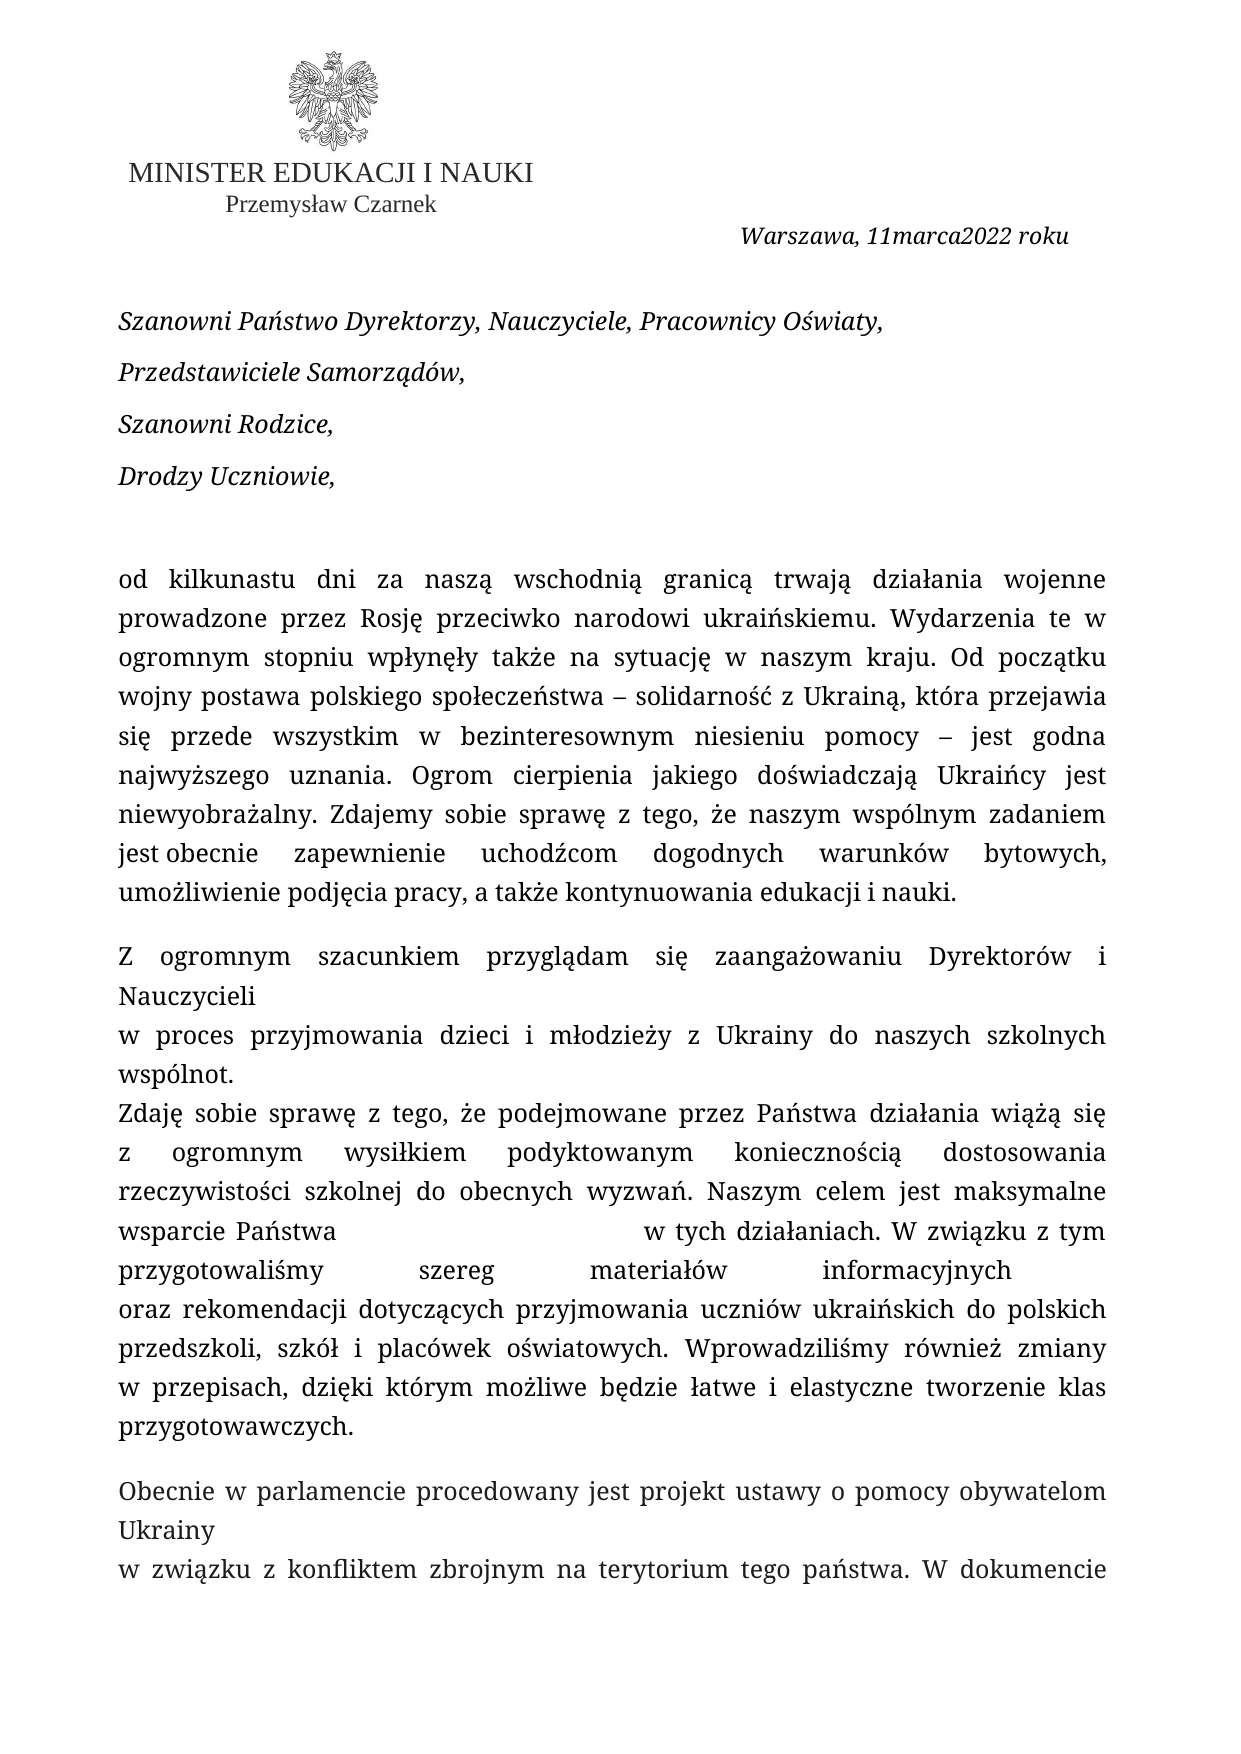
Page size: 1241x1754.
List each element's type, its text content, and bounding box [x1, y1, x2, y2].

text od kilkunastu dni za naszą wschodnią granicą trwają działania wojenne prowadzone przez Rosję przeciwko narodowi ukraińskiemu. Wydarzenia te w ogromnym stopniu wpłynęły także na sytuację w naszym kraju. Od początku wojny postawa polskiego społeczeństwa – solidarność z Ukrainą, która przejawia się przede wszystkim w bezinteresownym niesieniu pomocy – jest godna najwyższego uznania. Ogrom cierpienia jakiego doświadczają Ukraińcy jest niewyobrażalny. Zdajemy sobie sprawę z tego, że naszym wspólnym zadaniem jest obecnie zapewnienie uchodźcom dogodnych warunków bytowych, umożliwienie podjęcia pracy, a także kontynuowania edukacji i nauki. [118, 561, 1107, 909]
text Drodzy Uczniowie, [118, 458, 1107, 492]
text Szanowni Państwo Dyrektorzy, Nauczyciele, Pracownicy Oświaty, [118, 303, 1107, 337]
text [118, 1507, 1107, 1551]
text Szanowni Rodzice, [118, 406, 1107, 441]
text Przedstawiciele Samorządów, [118, 355, 1107, 389]
picture [261, 42, 401, 156]
text Z ogromnym szacunkiem przyglądam się zaangażowaniu Dyrektorów i Nauczycieli w proces przyjmowania dzieci i młodzieży z Ukrainy do naszych szkolnych wspólnot. Zdaję sobie sprawę z tego, że podejmowane przez Państwa działania wiążą się z ogromnym wysiłkiem podyktowanym koniecznością dostosowania rzeczywistości szkolnej do obecnych wyzwań. Naszym celem jest maksymalne wsparcie Państwa w tych działaniach. W związku z tym przygotowaliśmy szereg materiałów informacyjnych oraz rekomendacji dotyczących przyjmowania uczniów ukraińskich do polskich przedszkoli, szkół i placówek oświatowych. Wprowadziliśmy również zmiany w przepisach, dzięki którym możliwe będzie łatwe i elastyczne tworzenie klas przygotowawczych. [118, 939, 1107, 1443]
